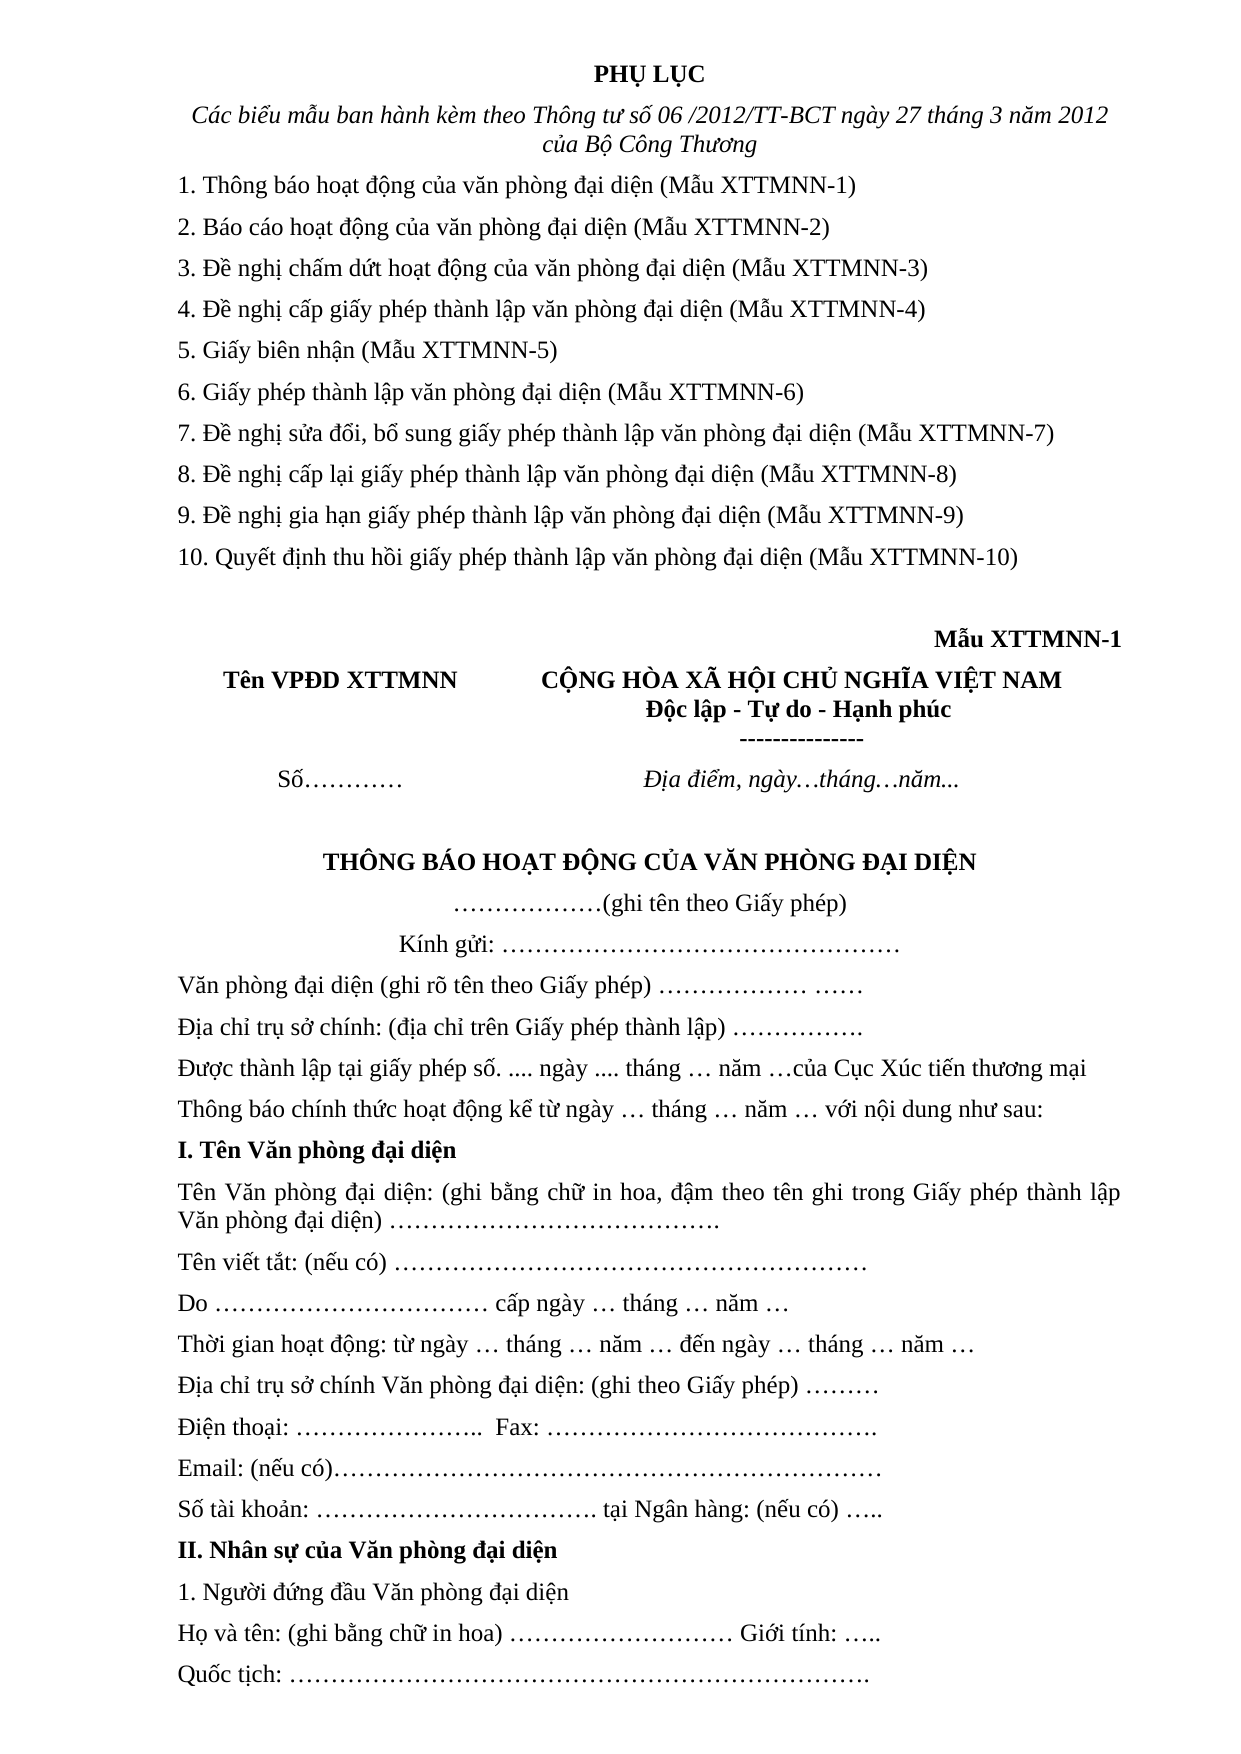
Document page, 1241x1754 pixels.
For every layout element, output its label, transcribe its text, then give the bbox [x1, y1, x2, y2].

table_header Tên VPĐD XTTMNN [166, 665, 514, 764]
table_cell Địa điểm, ngày…tháng…năm... [515, 764, 1088, 805]
text 1. Thông báo hoạt động của văn phòng đại diện (Mẫu XTTMNN-1) [177, 170, 1122, 199]
text THÔNG BÁO HOẠT ĐỘNG CỦA VĂN PHÒNG ĐẠI DIỆN [177, 847, 1122, 875]
text 10. Quyết định thu hồi giấy phép thành lập văn phòng đại diện (Mẫu XTTMNN-10) [177, 542, 1122, 570]
text 4. Đề nghị cấp giấy phép thành lập văn phòng đại diện (Mẫu XTTMNN-4) [177, 294, 1122, 323]
text PHỤ LỤC [177, 59, 1122, 88]
text 9. Đề nghị gia hạn giấy phép thành lập văn phòng đại diện (Mẫu XTTMNN-9) [177, 500, 1122, 529]
text 1. Người đứng đầu Văn phòng đại diện [177, 1577, 1122, 1605]
text II. Nhân sự của Văn phòng đại diện [177, 1535, 1122, 1564]
table_header CỘNG HÒA XÃ HỘI CHỦ NGHĨA VIỆT NAM Độc lập - Tự do - Hạnh phúc --------------- [515, 665, 1088, 764]
table_cell Số………… [166, 764, 514, 805]
text Do …………………………… cấp ngày … tháng … năm … [177, 1288, 1122, 1317]
text Kính gửi: ………………………………………… [177, 929, 1122, 958]
text Số tài khoản: ……………………………. tại Ngân hàng: (nếu có) ….. [177, 1494, 1122, 1523]
text Tên Văn phòng đại diện: (ghi bằng chữ in hoa, đậm theo tên ghi trong Giấy phép thành lập Văn phòng đại diện) …………………………………. [177, 1177, 1122, 1234]
text 5. Giấy biên nhận (Mẫu XTTMNN-5) [177, 335, 1122, 364]
text 8. Đề nghị cấp lại giấy phép thành lập văn phòng đại diện (Mẫu XTTMNN-8) [177, 459, 1122, 488]
text 7. Đề nghị sửa đổi, bổ sung giấy phép thành lập văn phòng đại diện (Mẫu XTTMNN-7) [177, 418, 1122, 447]
text Thời gian hoạt động: từ ngày … tháng … năm … đến ngày … tháng … năm … [177, 1329, 1122, 1358]
text Văn phòng đại diện (ghi rõ tên theo Giấy phép) ……………… …… [177, 970, 1122, 999]
text Quốc tịch: ……………………………………………………………. [177, 1659, 1122, 1688]
text 3. Đề nghị chấm dứt hoạt động của văn phòng đại diện (Mẫu XTTMNN-3) [177, 253, 1122, 282]
text Được thành lập tại giấy phép số. .... ngày .... tháng … năm …của Cục Xúc tiến thương mại [177, 1053, 1122, 1082]
text Email: (nếu có)………………………………………………………… [177, 1453, 1122, 1482]
text Địa chỉ trụ sở chính: (địa chỉ trên Giấy phép thành lập) ……………. [177, 1012, 1122, 1040]
text Điện thoại: ………………….. Fax: …………………………………. [177, 1412, 1122, 1440]
text Tên viết tắt: (nếu có) ………………………………………………… [177, 1247, 1122, 1275]
text Họ và tên: (ghi bằng chữ in hoa) ……………………… Giới tính: ….. [177, 1618, 1122, 1647]
text Địa chỉ trụ sở chính Văn phòng đại diện: (ghi theo Giấy phép) ……… [177, 1370, 1122, 1399]
text ………………(ghi tên theo Giấy phép) [177, 888, 1122, 917]
text Thông báo chính thức hoạt động kể từ ngày … tháng … năm … với nội dung như sau: [177, 1094, 1122, 1123]
text 2. Báo cáo hoạt động của văn phòng đại diện (Mẫu XTTMNN-2) [177, 212, 1122, 240]
text 6. Giấy phép thành lập văn phòng đại diện (Mẫu XTTMNN-6) [177, 377, 1122, 405]
text Các biểu mẫu ban hành kèm theo Thông tư số 06 /2012/TT-BCT ngày 27 tháng 3 năm 2012 của Bộ Công Thương [177, 100, 1122, 158]
text Mẫu XTTMNN-1 [177, 624, 1122, 653]
text I. Tên Văn phòng đại diện [177, 1135, 1122, 1164]
